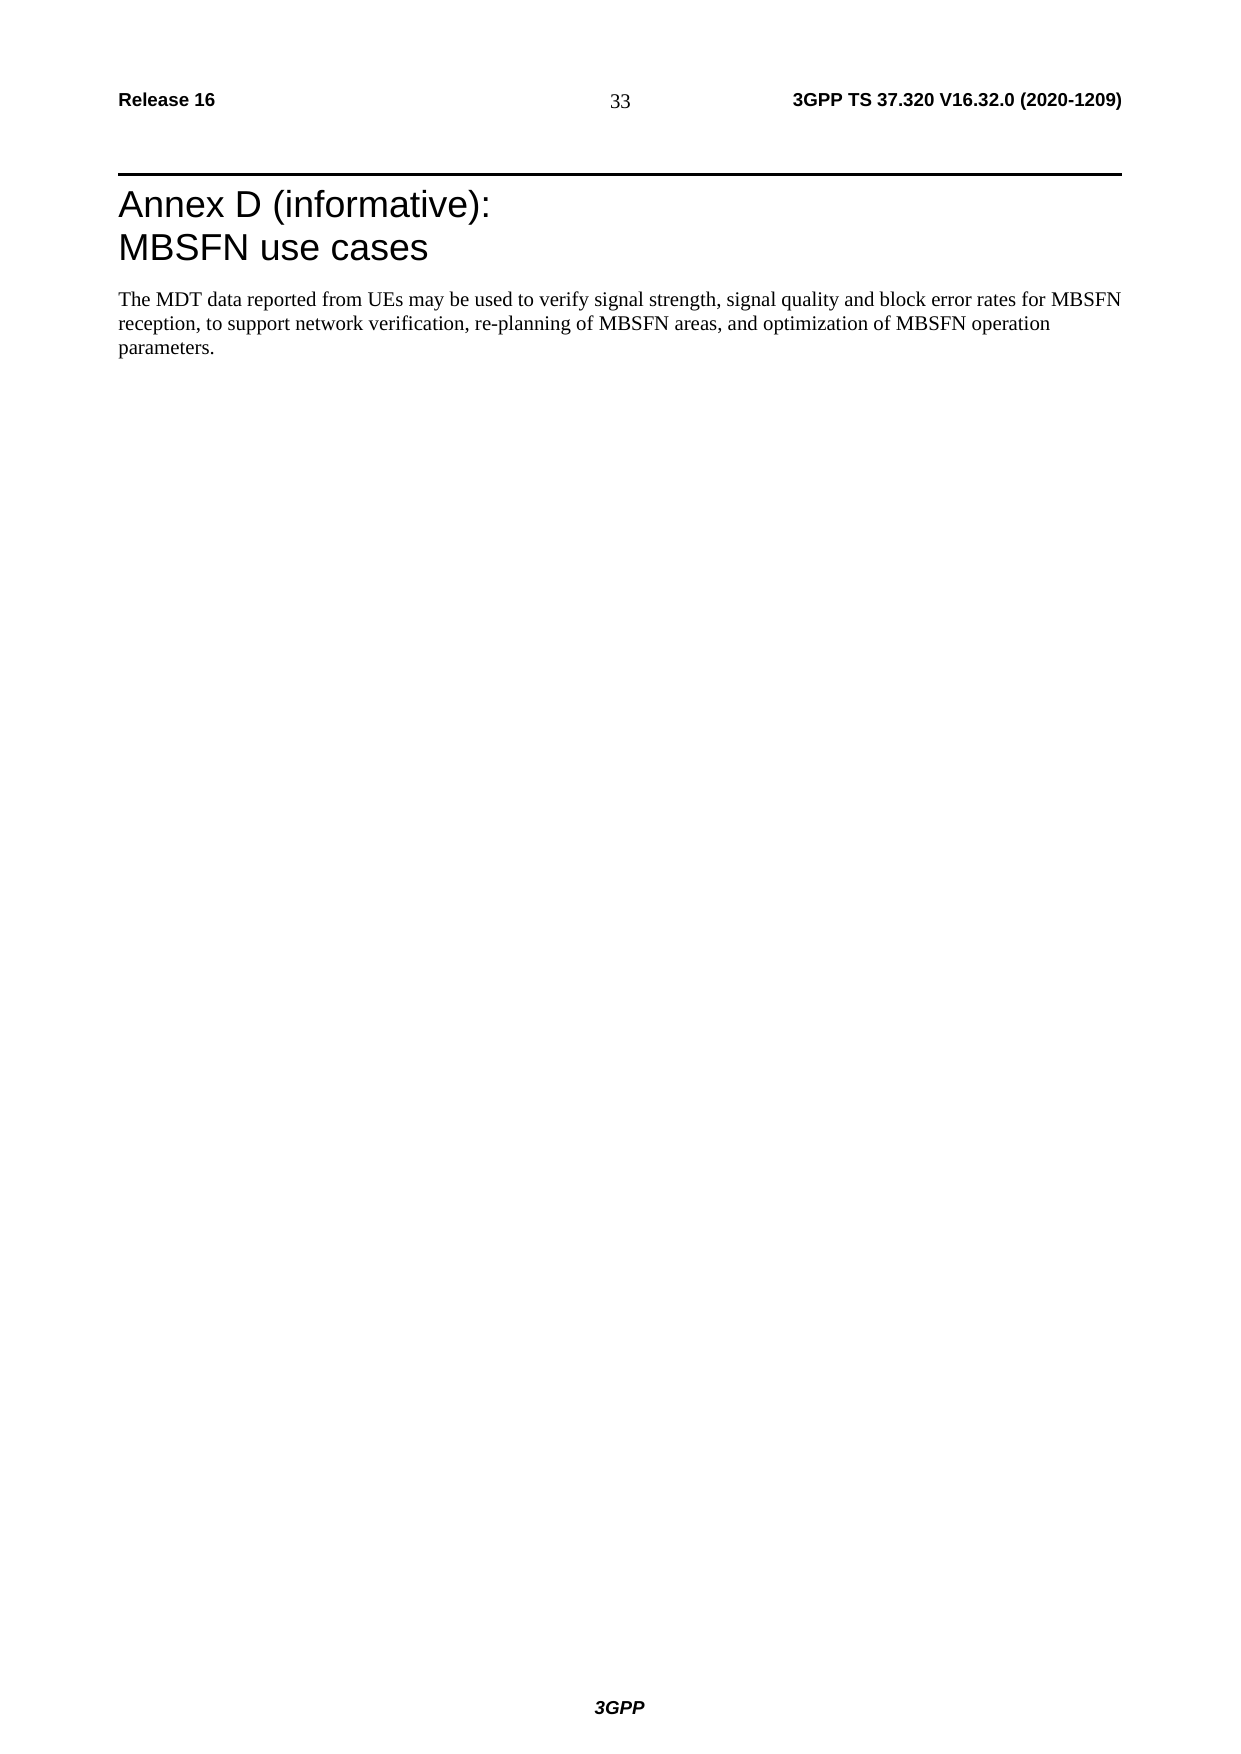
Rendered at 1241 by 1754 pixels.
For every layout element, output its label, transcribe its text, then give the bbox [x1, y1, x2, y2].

text The MDT data reported from UEs may be used to verify signal strength, signal quality and block error rates for MBSFN reception, to support network verification, re-planning of MBSFN areas, and optimization of MBSFN operation parameters. [118, 287, 1122, 359]
subtitle Annex D (informative): MBSFN use cases [118, 176, 1122, 268]
